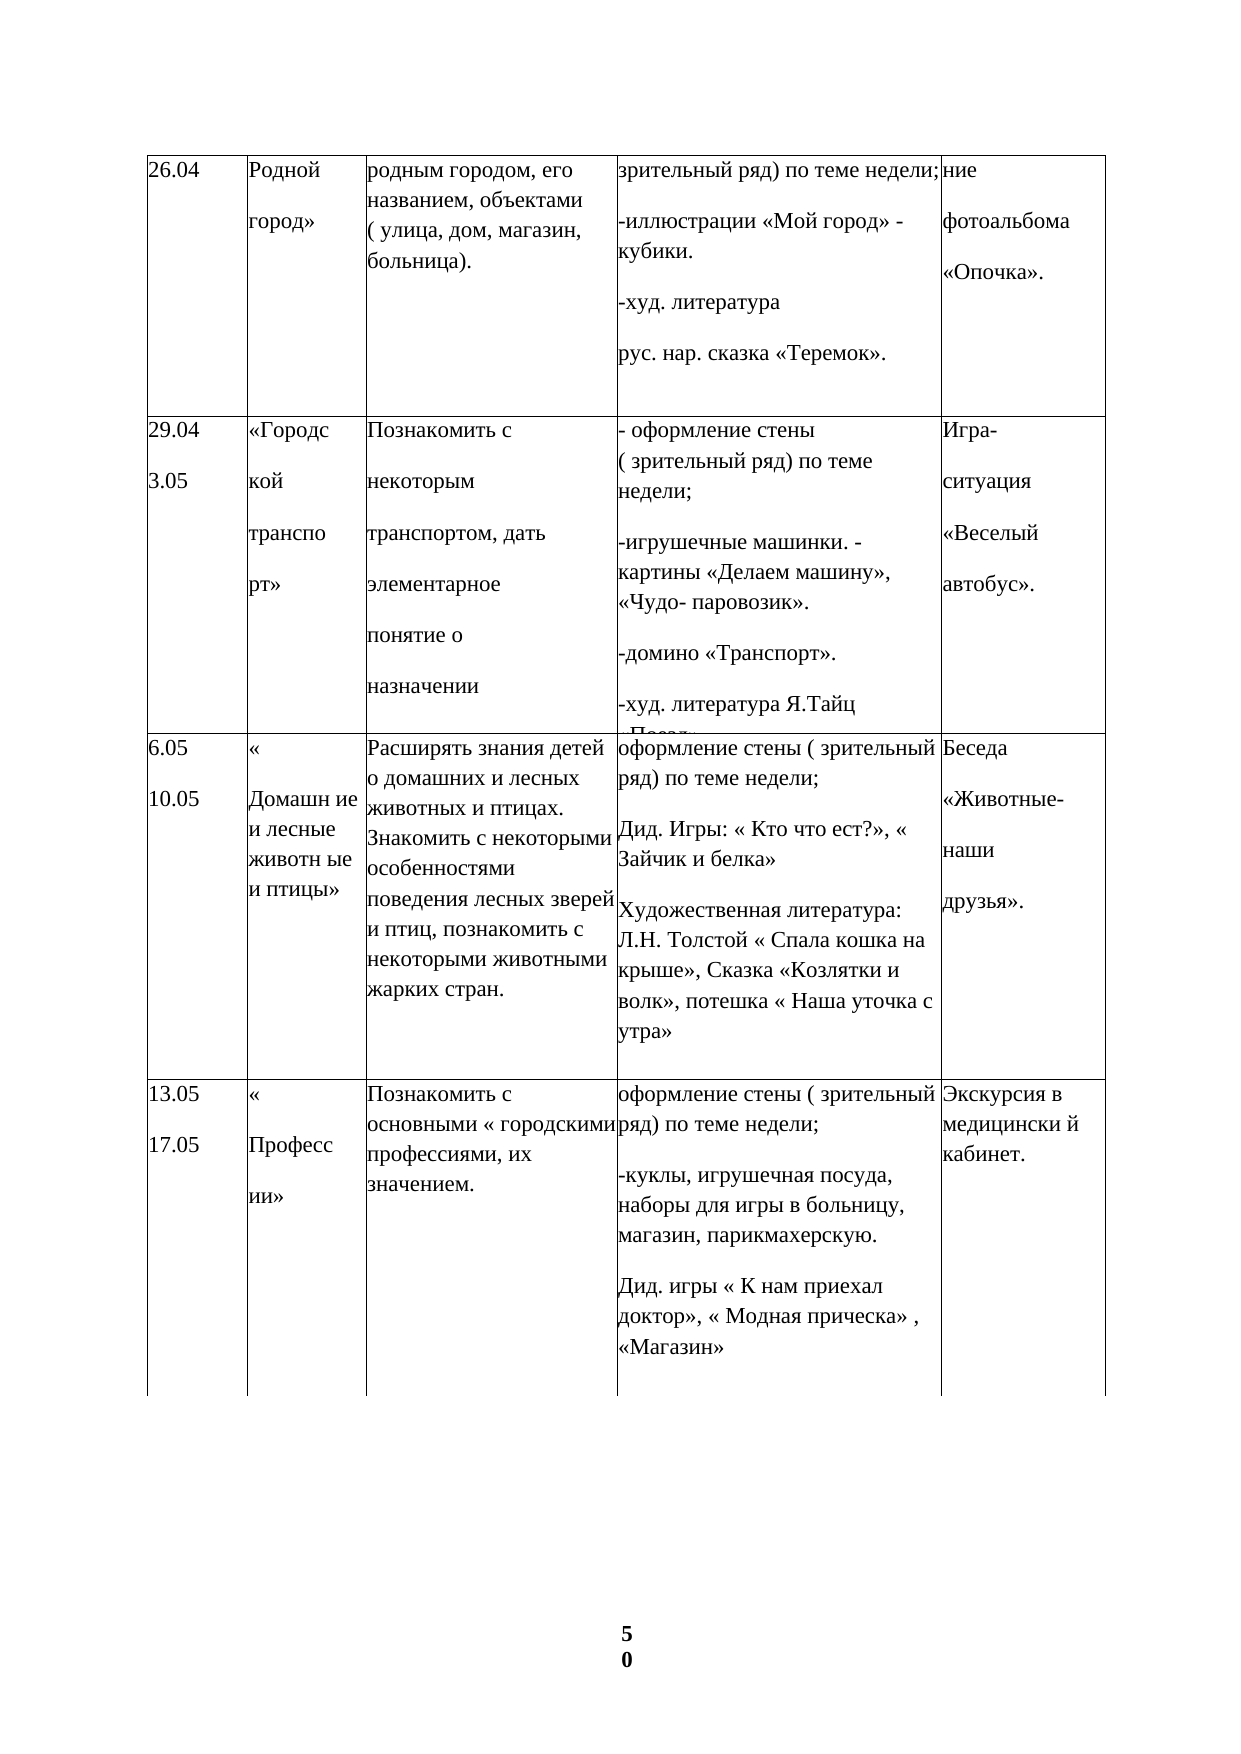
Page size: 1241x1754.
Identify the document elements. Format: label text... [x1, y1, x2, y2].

table_cell Беседа «Животные- наши друзья». [942, 734, 1105, 1078]
table_cell Расширять знания детей о домашних и лесных животных и птицах. Знакомить с некоторыми особенностями поведения лесных зверей и птиц, познакомить с некоторыми животными жарких стран. [367, 734, 617, 1078]
table_cell « Професс ии» [248, 1080, 366, 1396]
table_header родным городом, его названием, объектами ( улица, дом, магазин, больница). [367, 156, 617, 416]
table_cell Игра- ситуация «Веселый автобус». [942, 417, 1105, 732]
table_cell 13.05 17.05 [148, 1080, 247, 1396]
table_header ние фотоальбома «Опочка». [942, 156, 1105, 416]
table_cell Познакомить с основными « городскими профессиями, их значением. [367, 1080, 617, 1396]
table_cell оформление стены ( зрительный ряд) по теме недели; Дид. Игры: « Кто что ест?», « Зайчик и белка» Художественная литература: Л.Н. Толстой « Спала кошка на крыше», Сказка «Козлятки и волк», потешка « Наша уточка с утра» [618, 734, 941, 1078]
table_header Родной город» [248, 156, 366, 416]
table_cell 6.05 10.05 [148, 734, 247, 1078]
table_cell оформление стены ( зрительный ряд) по теме недели; -куклы, игрушечная посуда, наборы для игры в больницу, магазин, парикмахерскую. Дид. игры « К нам приехал доктор», « Модная прическа» , «Магазин» [618, 1080, 941, 1396]
table_cell - оформление стены ( зрительный ряд) по теме недели; -игрушечные машинки. -картины «Делаем машину», «Чудо- паровозик». -домино «Транспорт». -худ. литература Я.Тайц «Поезд» [618, 417, 941, 732]
table_cell «Городс кой транспо рт» [248, 417, 366, 732]
table_cell 29.04 3.05 [148, 417, 247, 732]
table_header 26.04 [148, 156, 247, 416]
table_cell « Домашн ие и лесные животн ые и птицы» [248, 734, 366, 1078]
table_cell Экскурсия в медицински й кабинет. [942, 1080, 1105, 1396]
table_cell Познакомить с некоторым транспортом, дать элементарное понятие о назначении транспорта. [367, 417, 617, 732]
table_header зрительный ряд) по теме недели; -иллюстрации «Мой город» -кубики. -худ. литература рус. нар. сказка «Теремок». [618, 156, 941, 416]
